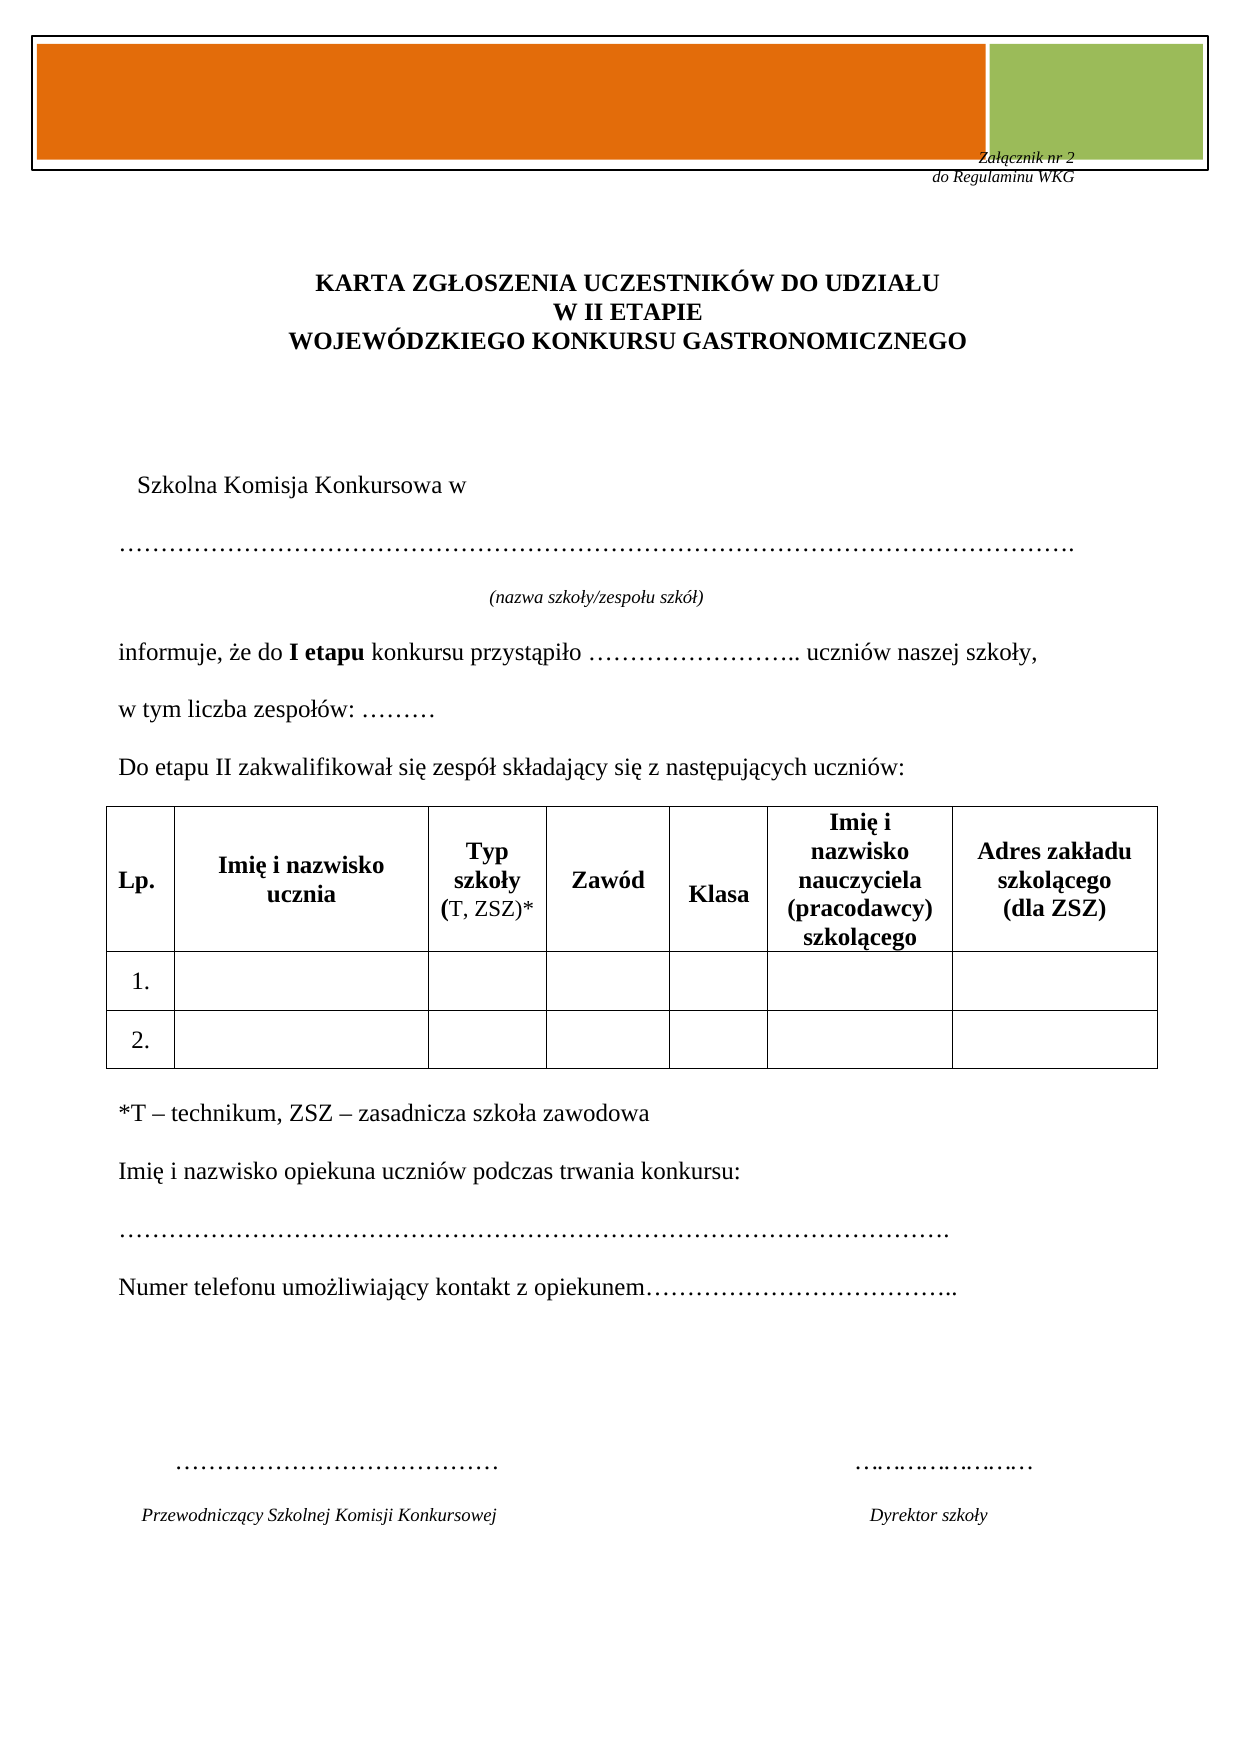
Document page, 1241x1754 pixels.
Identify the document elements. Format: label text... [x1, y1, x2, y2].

table_cell [953, 1011, 1157, 1068]
text Przewodniczący Szkolnej Komisji Konkursowej Dyrektor szkoły [118, 1504, 1074, 1525]
text Do etapu II zakwalifikował się zespół składający się z następujących uczniów: [118, 752, 1074, 781]
table_header Lp. [107, 807, 174, 951]
table_cell [953, 952, 1157, 1009]
text W II ETAPIE [118, 297, 1137, 326]
table_cell [547, 952, 669, 1009]
text Numer telefonu umożliwiający kontakt z opiekunem……………………………….. [118, 1272, 1074, 1301]
table_header Adres zakładu szkolącego (dla ZSZ) [953, 807, 1157, 951]
text ………………………………………………………………………………………. [118, 1214, 1074, 1243]
table_cell [768, 1011, 952, 1068]
table_cell [670, 1011, 767, 1068]
text ……………………………………………………………………………………………………. [118, 528, 1074, 557]
text (nazwa szkoły/zespołu szkół) [118, 586, 1074, 607]
table_header Zawód [547, 807, 669, 951]
text Załącznik nr 2 do Regulaminu WKG [118, 148, 1074, 186]
text Szkolna Komisja Konkursowa w [118, 470, 1074, 499]
table_cell [429, 952, 546, 1009]
table_header Typ szkoły (T, ZSZ)* [429, 807, 546, 951]
table_cell [429, 1011, 546, 1068]
table_header Imię i nazwisko nauczyciela (pracodawcy) szkolącego [768, 807, 952, 951]
table_header Klasa [670, 807, 767, 951]
text Imię i nazwisko opiekuna uczniów podczas trwania konkursu: [118, 1156, 1074, 1185]
text informuje, że do I etapu konkursu przystąpiło …………………….. uczniów naszej szkoły, [118, 637, 1074, 665]
table_cell [670, 952, 767, 1009]
table_cell 2. [107, 1011, 174, 1068]
text KARTA ZGŁOSZENIA UCZESTNIKÓW DO UDZIAŁU [118, 268, 1137, 297]
text w tym liczba zespołów: ……… [118, 694, 1074, 723]
table_header Imię i nazwisko ucznia [175, 807, 428, 951]
text ………………………………… …………………… [118, 1446, 1074, 1474]
text WOJEWÓDZKIEGO KONKURSU GASTRONOMICZNEGO [118, 326, 1137, 355]
table_cell [175, 1011, 428, 1068]
table_cell [768, 952, 952, 1009]
table_cell [547, 1011, 669, 1068]
table_cell 1. [107, 952, 174, 1009]
table_cell [175, 952, 428, 1009]
text *T – technikum, ZSZ – zasadnicza szkoła zawodowa [118, 1098, 1074, 1127]
